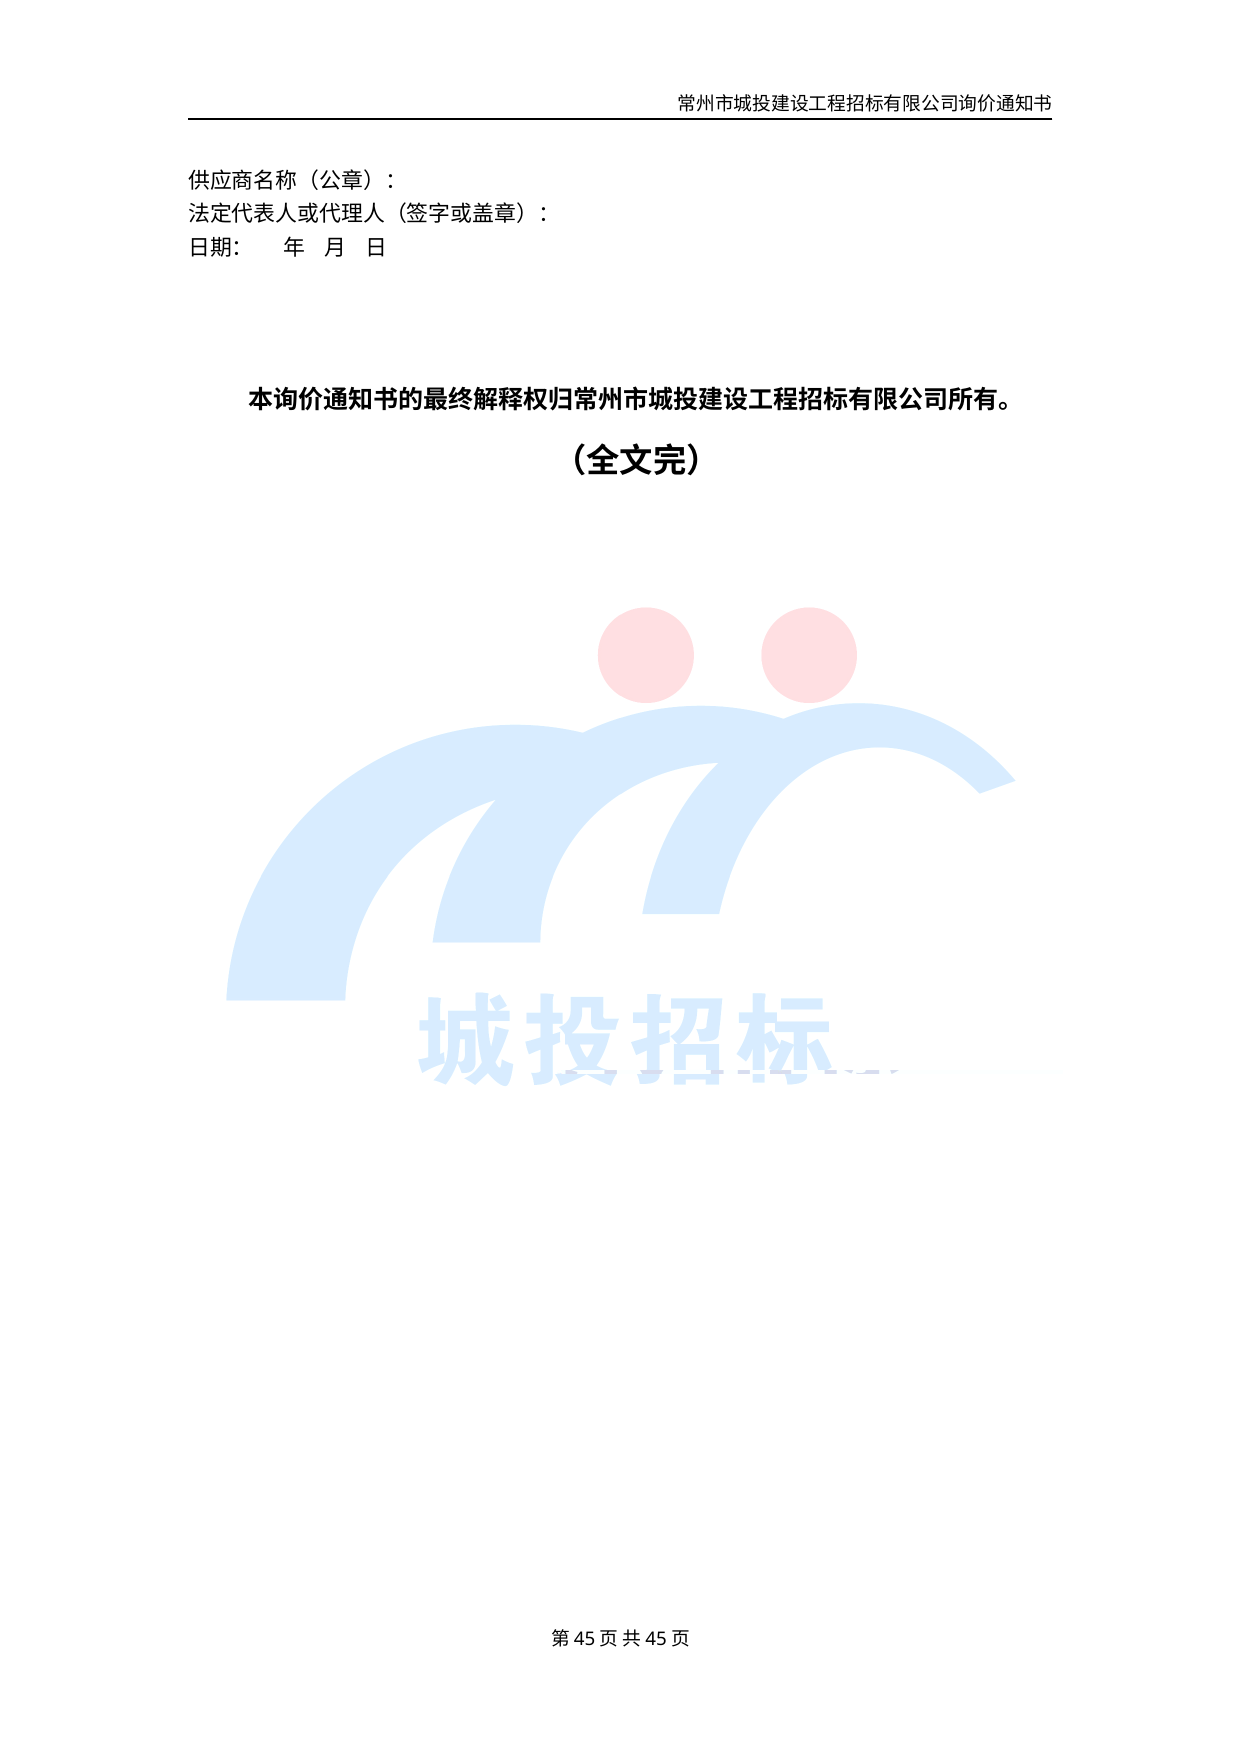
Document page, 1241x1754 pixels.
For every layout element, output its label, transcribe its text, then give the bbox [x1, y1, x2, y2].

text 日期： 年 月 日 [188, 229, 1052, 262]
text 法定代表人或代理人（签字或盖章）： [188, 196, 1052, 229]
text 本询价通知书的最终解释权归常州市城投建设工程招标有限公司所有。 [188, 380, 1084, 416]
text （全文完） [188, 434, 1084, 482]
text 供应商名称（公章）： [188, 162, 1052, 196]
